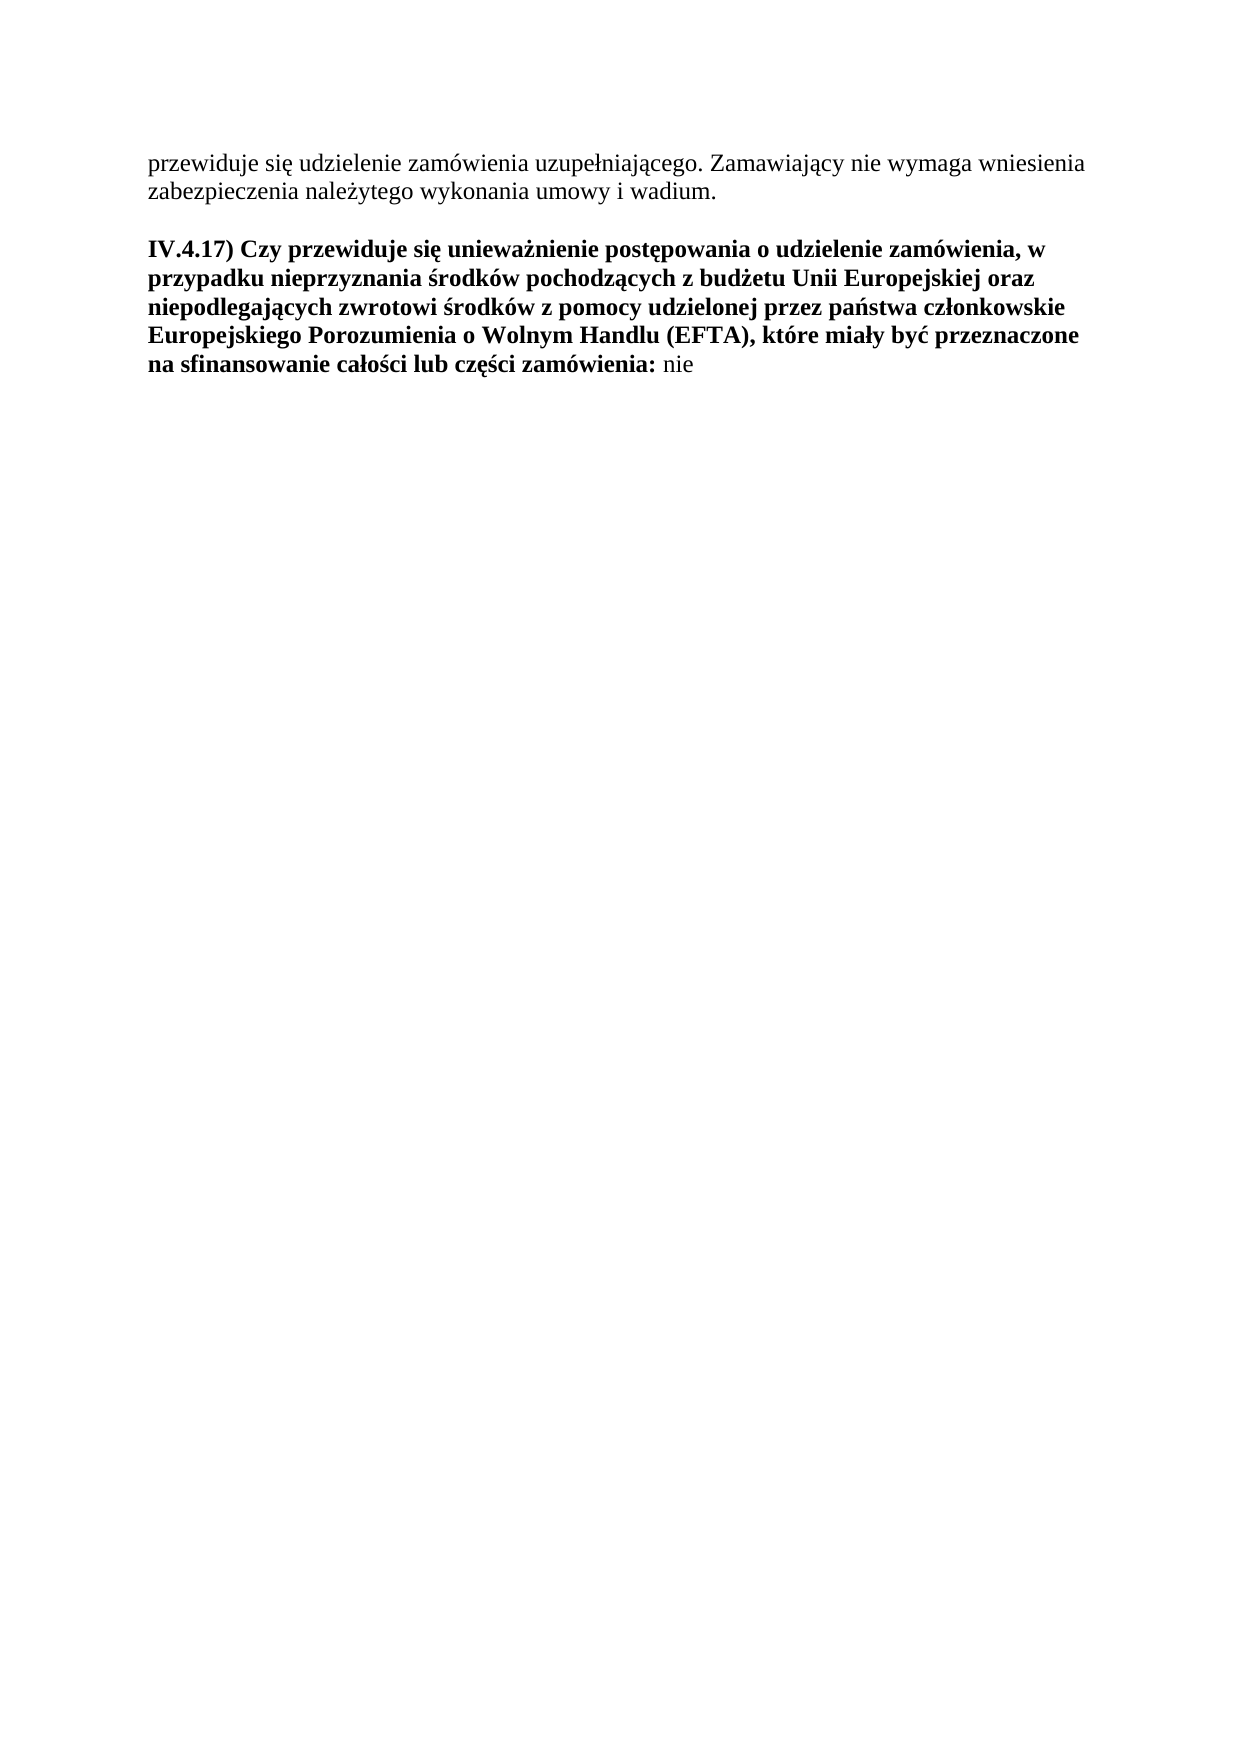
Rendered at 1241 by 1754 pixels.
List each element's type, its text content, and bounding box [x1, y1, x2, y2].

text IV.4.17) Czy przewiduje się unieważnienie postępowania o udzielenie zamówienia, w przypadku nieprzyznania środków pochodzących z budżetu Unii Europejskiej oraz niepodlegających zwrotowi środków z pomocy udzielonej przez państwa członkowskie Europejskiego Porozumienia o Wolnym Handlu (EFTA), które miały być przeznaczone na sfinansowanie całości lub części zamówienia: nie [148, 234, 1093, 378]
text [148, 148, 1093, 205]
